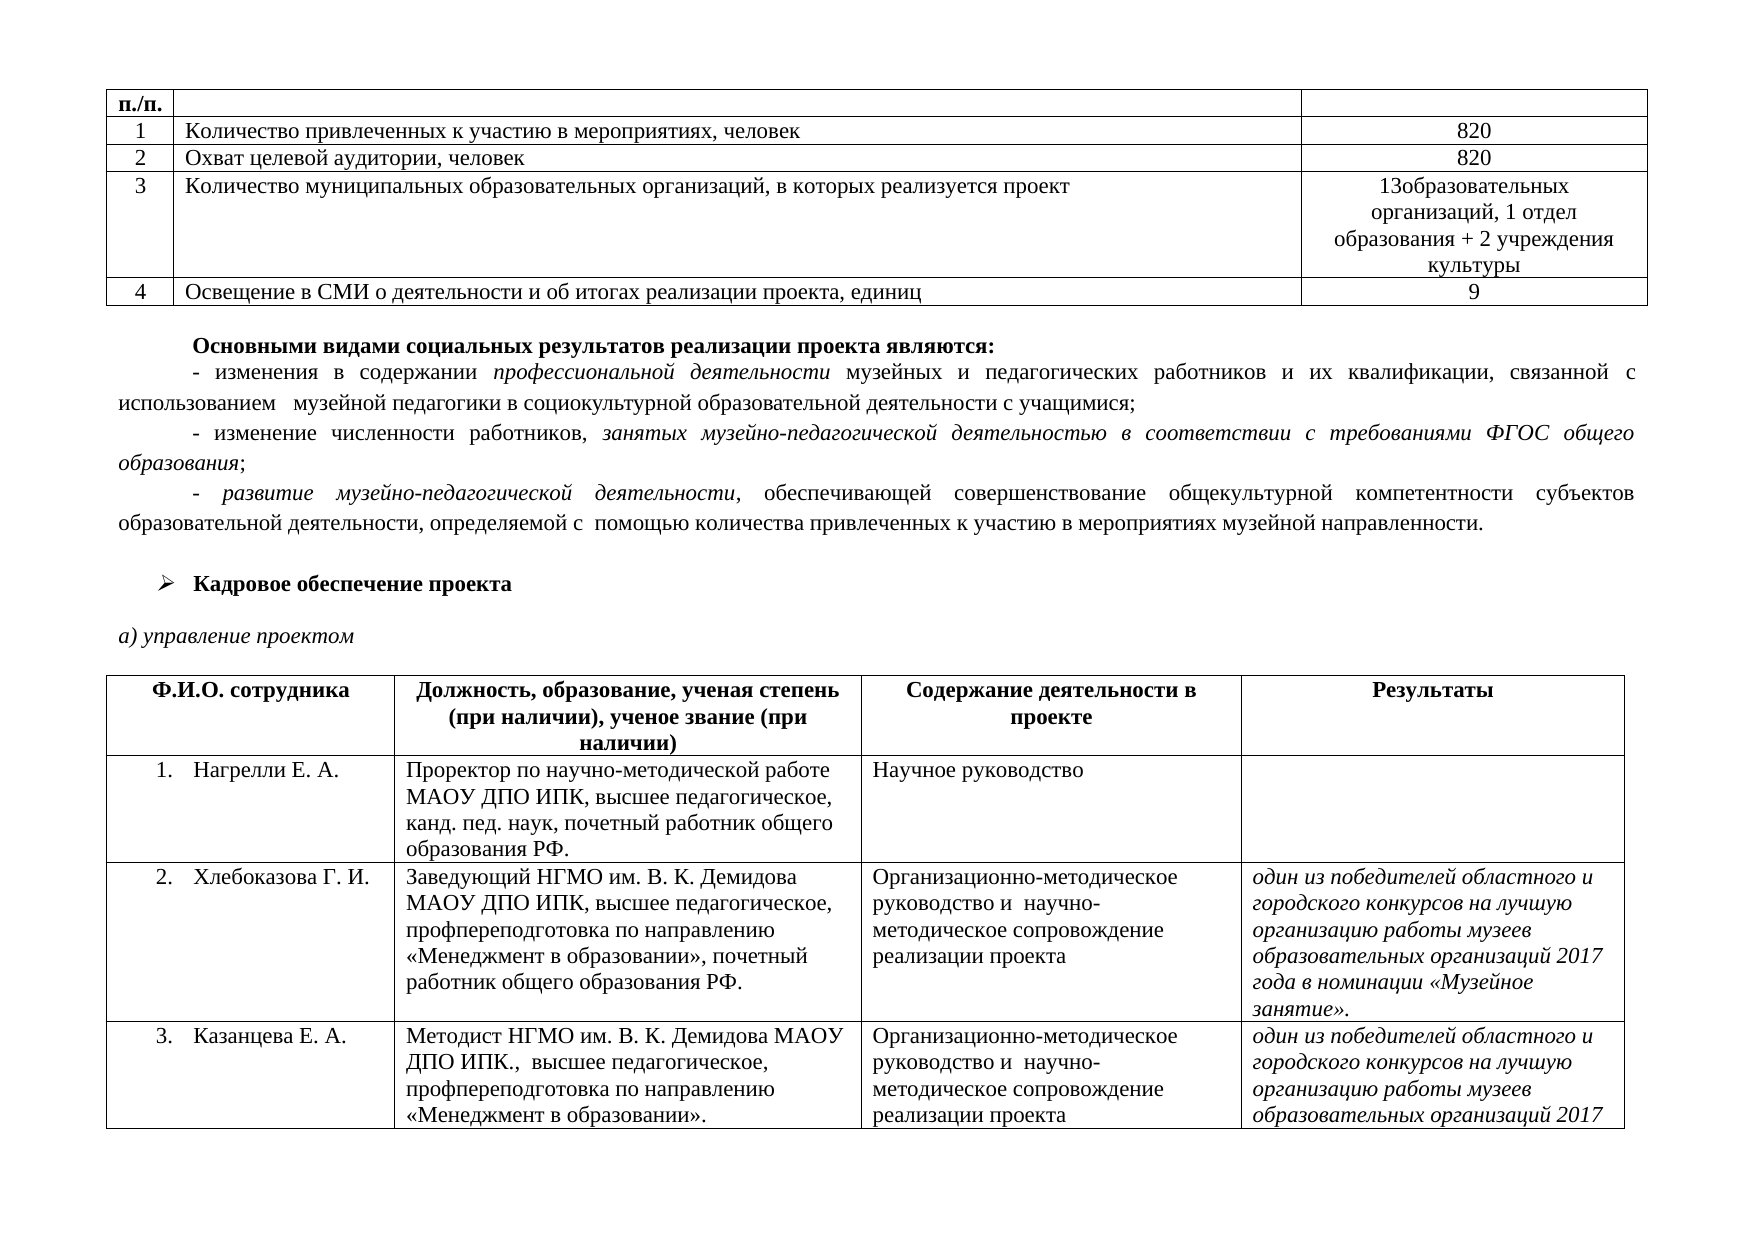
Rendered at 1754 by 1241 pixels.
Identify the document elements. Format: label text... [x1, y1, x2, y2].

table_header Содержание деятельности в проекте [862, 676, 1241, 755]
table_cell 2 [107, 145, 173, 171]
text - изменение численности работников, занятых музейно-педагогической деятельностью в соответствии с требованиями ФГОС общего образования; [118, 419, 1636, 475]
text Основными видами социальных результатов реализации проекта являются: [118, 332, 1636, 358]
table_cell Научное руководство [862, 756, 1241, 862]
table_header Ф.И.О. сотрудника [107, 676, 394, 755]
table_header № п./п. [107, 90, 173, 116]
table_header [174, 90, 1301, 116]
table_cell Нагрелли Е. А. [107, 756, 394, 862]
table_cell Казанцева Е. А. [107, 1022, 394, 1127]
table_cell 9 [1302, 278, 1647, 305]
table_cell 1 [107, 117, 173, 143]
table_cell [1242, 756, 1624, 862]
text - изменения в содержании профессиональной деятельности музейных и педагогических работников и их квалификации, связанной с использованием музейной педагогики в социокультурной образовательной деятельности с учащимися; [118, 358, 1636, 415]
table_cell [1242, 1022, 1624, 1127]
table_cell Охват целевой аудитории, человек [174, 145, 1301, 171]
table_cell 4 [107, 278, 173, 305]
table_cell Проректор по научно-методической работе МАОУ ДПО ИПК, высшее педагогическое, канд. пед. наук, почетный работник общего образования РФ. [395, 756, 861, 862]
table_cell Количество муниципальных образовательных организаций, в которых реализуется проект [174, 172, 1301, 277]
table_cell Количество привлеченных к участию в мероприятиях, человек [174, 117, 1301, 143]
text а) управление проектом [118, 623, 1636, 649]
table_cell Заведующий НГМО им. В. К. Демидова МАОУ ДПО ИПК, высшее педагогическое, профпереподготовка по направлению «Менеджмент в образовании», почетный работник общего образования РФ. [395, 863, 861, 1021]
table_cell Организационно-методическое руководство и научно-методическое сопровождение реализации проекта [862, 863, 1241, 1021]
table_cell 13образовательных организаций, 1 отдел образования + 2 учреждения культуры [1302, 172, 1647, 277]
table_cell Хлебоказова Г. И. [107, 863, 394, 1021]
table_cell Освещение в СМИ о деятельности и об итогах реализации проекта, единиц [174, 278, 1301, 305]
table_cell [395, 1022, 861, 1127]
table_cell 820 [1302, 145, 1647, 171]
list Кадровое обеспечение проекта [156, 570, 1636, 596]
table_header Значение [1302, 90, 1647, 116]
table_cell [862, 1022, 1241, 1127]
table_cell 3 [107, 172, 173, 277]
table_header Должность, образование, ученая степень (при наличии), ученое звание (при наличии) [395, 676, 861, 755]
table_header Результаты [1242, 676, 1624, 755]
table_cell 820 [1302, 117, 1647, 143]
text - развитие музейно-педагогической деятельности, обеспечивающей совершенствование общекультурной компетентности субъектов образовательной деятельности, определяемой с помощью количества привлеченных к участию в мероприятиях музейной направленности. [118, 479, 1636, 536]
